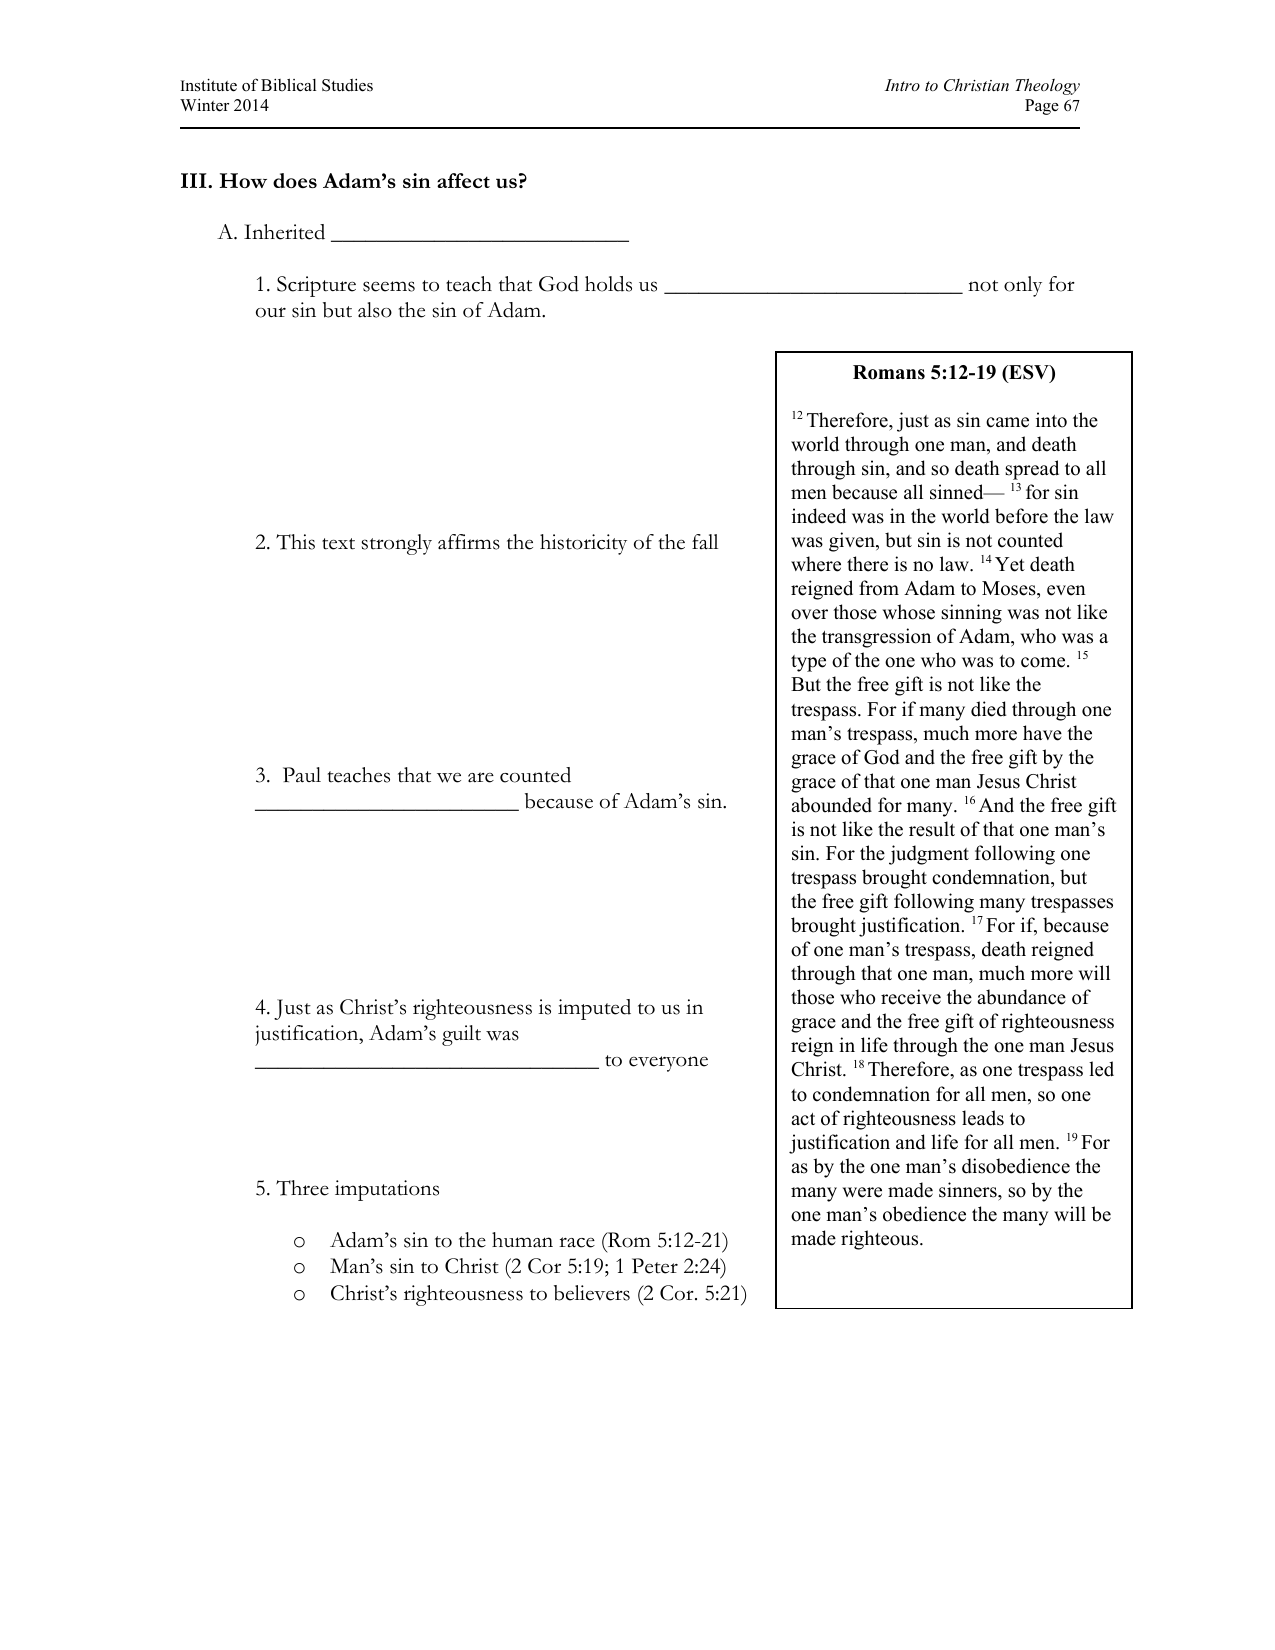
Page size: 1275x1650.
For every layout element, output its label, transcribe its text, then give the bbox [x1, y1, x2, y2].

text 4. Just as Christ’s righteousness is imputed to us in justification, Adam’s guilt was ______________________________ to everyone [255, 995, 1095, 1072]
text III. How does Adam’s sin affect us? [180, 168, 1095, 194]
text 3. Paul teaches that we are counted _______________________ because of Adam’s sin. [255, 762, 1095, 814]
text 2. This text strongly affirms the historicity of the fall [255, 530, 1095, 556]
list Adam’s sin to the human race (Rom 5:12-21) [292, 1227, 1095, 1254]
list Christ’s righteousness to believers (2 Cor. 5:21) [292, 1281, 1095, 1307]
list Man’s sin to Christ (2 Cor 5:19; 1 Peter 2:24) [292, 1254, 1095, 1281]
text 1. Scripture seems to teach that God holds us __________________________ not only for our sin but also the sin of Adam. [255, 272, 1095, 323]
text A. Inherited __________________________ [180, 220, 1095, 246]
text 5. Three imputations [255, 1176, 1095, 1202]
